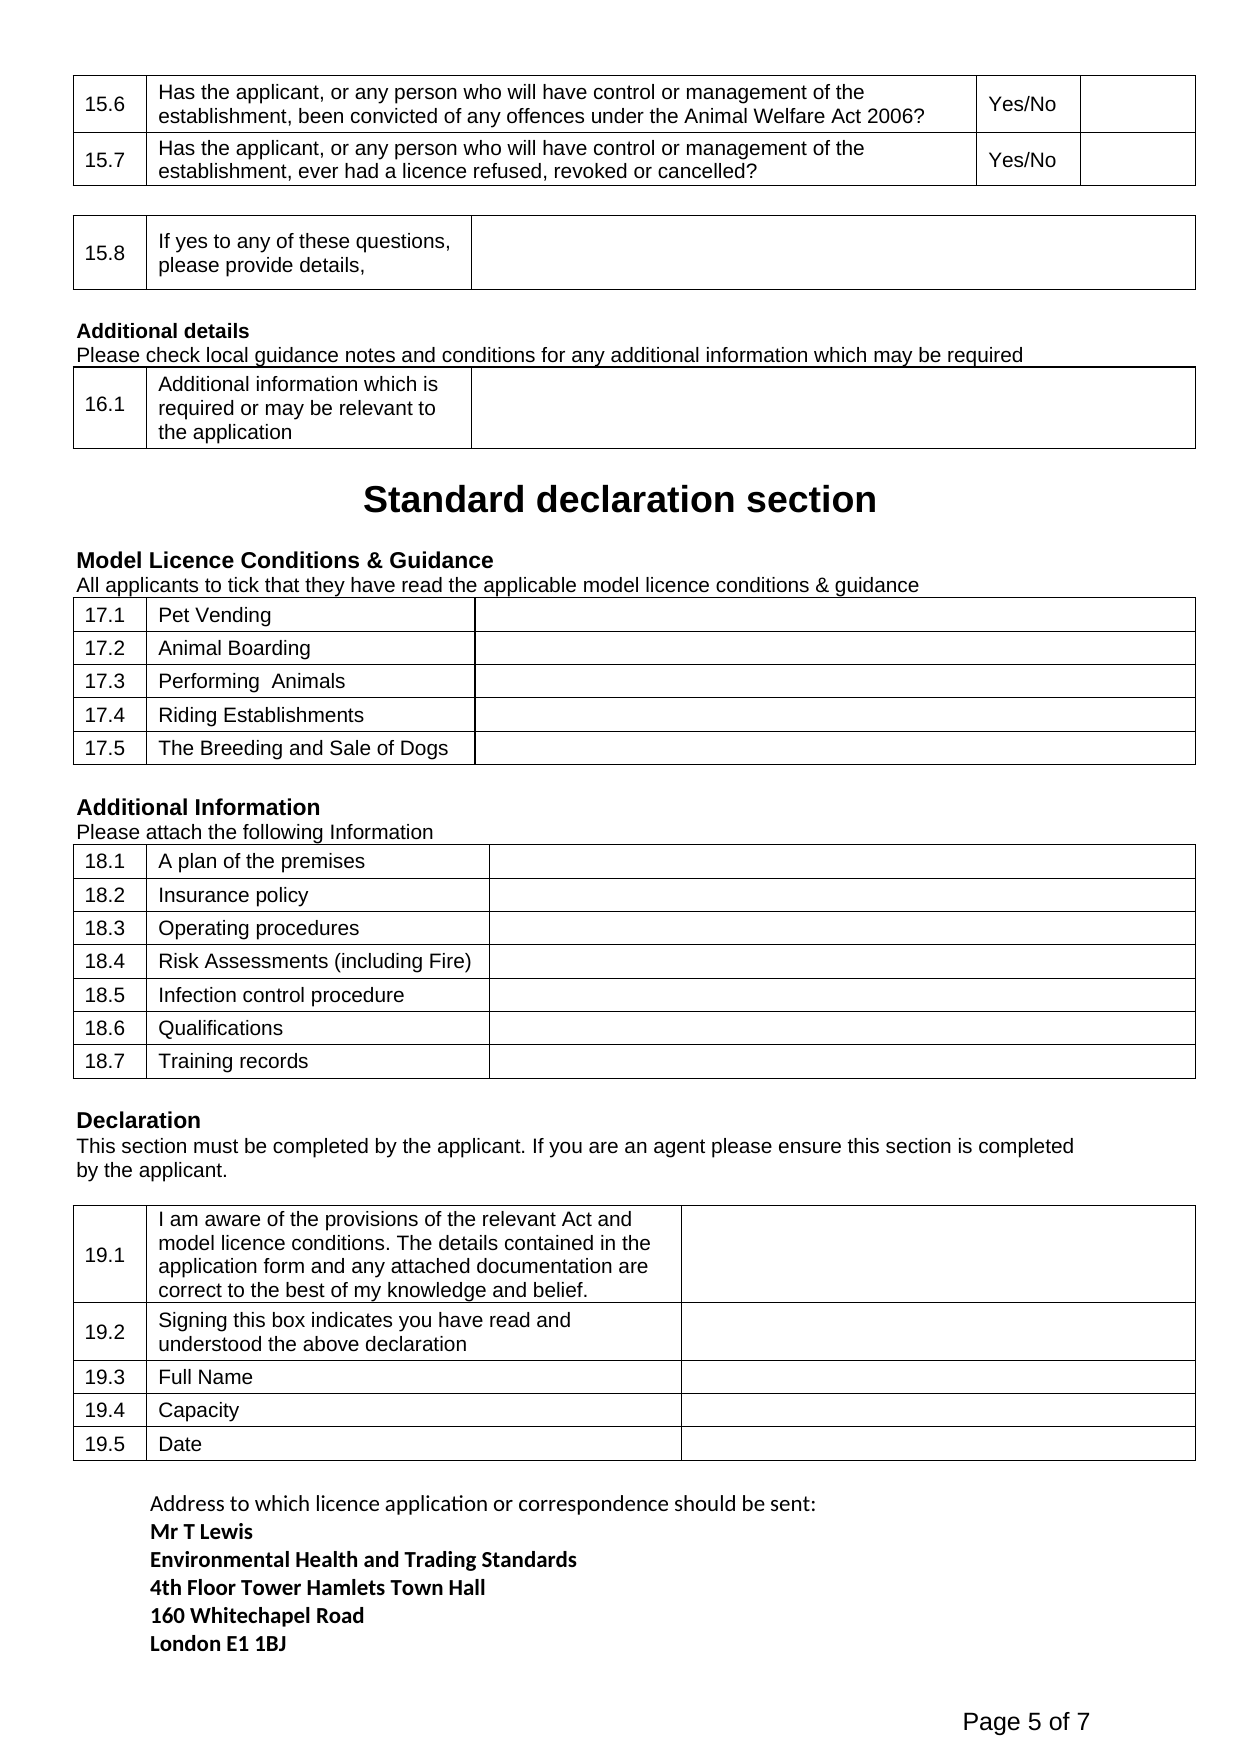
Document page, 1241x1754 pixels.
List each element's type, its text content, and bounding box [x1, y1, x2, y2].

table_header I am aware of the provisions of the relevant Act and model licence conditions. The details contained in the application form and any attached documentation are correct to the best of my knowledge and belief. [147, 1206, 681, 1302]
table_cell [490, 1012, 1195, 1044]
text Mr T Lewis [150, 1517, 1090, 1545]
table_cell [682, 1361, 1195, 1393]
subtitle Declaration [76, 1107, 1090, 1133]
table_header A plan of the premises [147, 845, 489, 877]
text Please attach the following Information [76, 820, 1090, 844]
table_cell Has the applicant, or any person who will have control or management of the establishment, ever had a licence refused, revoked or cancelled? [147, 133, 976, 185]
table_cell Training records [147, 1045, 489, 1077]
table_cell [490, 945, 1195, 977]
table_cell Date [147, 1427, 681, 1459]
table_cell Qualifications [147, 1012, 489, 1044]
table_header 16.1 [74, 368, 146, 448]
table_cell Animal Boarding [147, 632, 474, 664]
table_cell 19.5 [74, 1427, 146, 1459]
table_cell Has the applicant, or any person who will have control or management of the establishment, been convicted of any offences under the Animal Welfare Act 2006? [147, 76, 976, 132]
table_cell Capacity [147, 1394, 681, 1426]
table_header [490, 845, 1195, 877]
table_cell 15.7 [74, 133, 146, 185]
subtitle Model Licence Conditions & Guidance [76, 521, 1090, 573]
table_header 15.8 [74, 216, 146, 289]
subtitle Additional Information [76, 794, 1090, 820]
table_cell [476, 732, 1195, 764]
text This section must be completed by the applicant. If you are an agent please ensure this section is completed by the applicant. [76, 1133, 1090, 1181]
text Address to which licence application or correspondence should be sent: [150, 1489, 1090, 1517]
table_cell Infection control procedure [147, 979, 489, 1011]
table_header [682, 1206, 1195, 1302]
table_cell 18.6 [74, 1012, 146, 1044]
table_cell [1081, 133, 1195, 185]
table_header 18.1 [74, 845, 146, 877]
table_cell 19.3 [74, 1361, 146, 1393]
table_cell Risk Assessments (including Fire) [147, 945, 489, 977]
subtitle Standard declaration section [150, 477, 1090, 521]
table_header 17.1 [74, 598, 146, 631]
table_cell [490, 912, 1195, 944]
table_cell [476, 698, 1195, 731]
text 160 Whitechapel Road [150, 1601, 1090, 1629]
table_header [476, 598, 1195, 631]
table_header [472, 216, 1195, 289]
table_cell [490, 879, 1195, 911]
table_cell 17.5 [74, 732, 146, 764]
table_cell 15.6 [74, 76, 146, 132]
table_cell [476, 665, 1195, 697]
text 4th Floor Tower Hamlets Town Hall [150, 1573, 1090, 1601]
table_cell 18.7 [74, 1045, 146, 1077]
table_cell [682, 1427, 1195, 1459]
table_cell Performing Animals [147, 665, 474, 697]
table_header [472, 368, 1195, 448]
table_cell 19.4 [74, 1394, 146, 1426]
table_cell Insurance policy [147, 879, 489, 911]
table_cell 17.2 [74, 632, 146, 664]
table_cell Yes/No [977, 133, 1080, 185]
table_cell Operating procedures [147, 912, 489, 944]
table_cell 19.2 [74, 1303, 146, 1359]
table_cell [1081, 76, 1195, 132]
table_cell The Breeding and Sale of Dogs [147, 732, 474, 764]
table_header Pet Vending [147, 598, 474, 631]
table_cell [682, 1394, 1195, 1426]
text Additional details [76, 318, 1090, 342]
table_cell 18.5 [74, 979, 146, 1011]
table_header Additional information which is required or may be relevant to the application [147, 368, 471, 448]
table_cell Signing this box indicates you have read and understood the above declaration [147, 1303, 681, 1359]
table_cell 18.3 [74, 912, 146, 944]
text All applicants to tick that they have read the applicable model licence conditions & guidance [76, 573, 1090, 597]
table_cell [490, 979, 1195, 1011]
table_cell [682, 1303, 1195, 1359]
text London E1 1BJ [150, 1629, 1090, 1657]
text Please check local guidance notes and conditions for any additional information which may be required [76, 342, 1090, 366]
table_cell 17.4 [74, 698, 146, 731]
table_cell Riding Establishments [147, 698, 474, 731]
table_header If yes to any of these questions, please provide details, [147, 216, 471, 289]
table_cell [476, 632, 1195, 664]
table_cell 18.2 [74, 879, 146, 911]
text Environmental Health and Trading Standards [150, 1545, 1090, 1573]
table_header 19.1 [74, 1206, 146, 1302]
table_cell Full Name [147, 1361, 681, 1393]
table_cell [490, 1045, 1195, 1077]
table_cell 18.4 [74, 945, 146, 977]
table_cell Yes/No [977, 76, 1080, 132]
table_cell 17.3 [74, 665, 146, 697]
